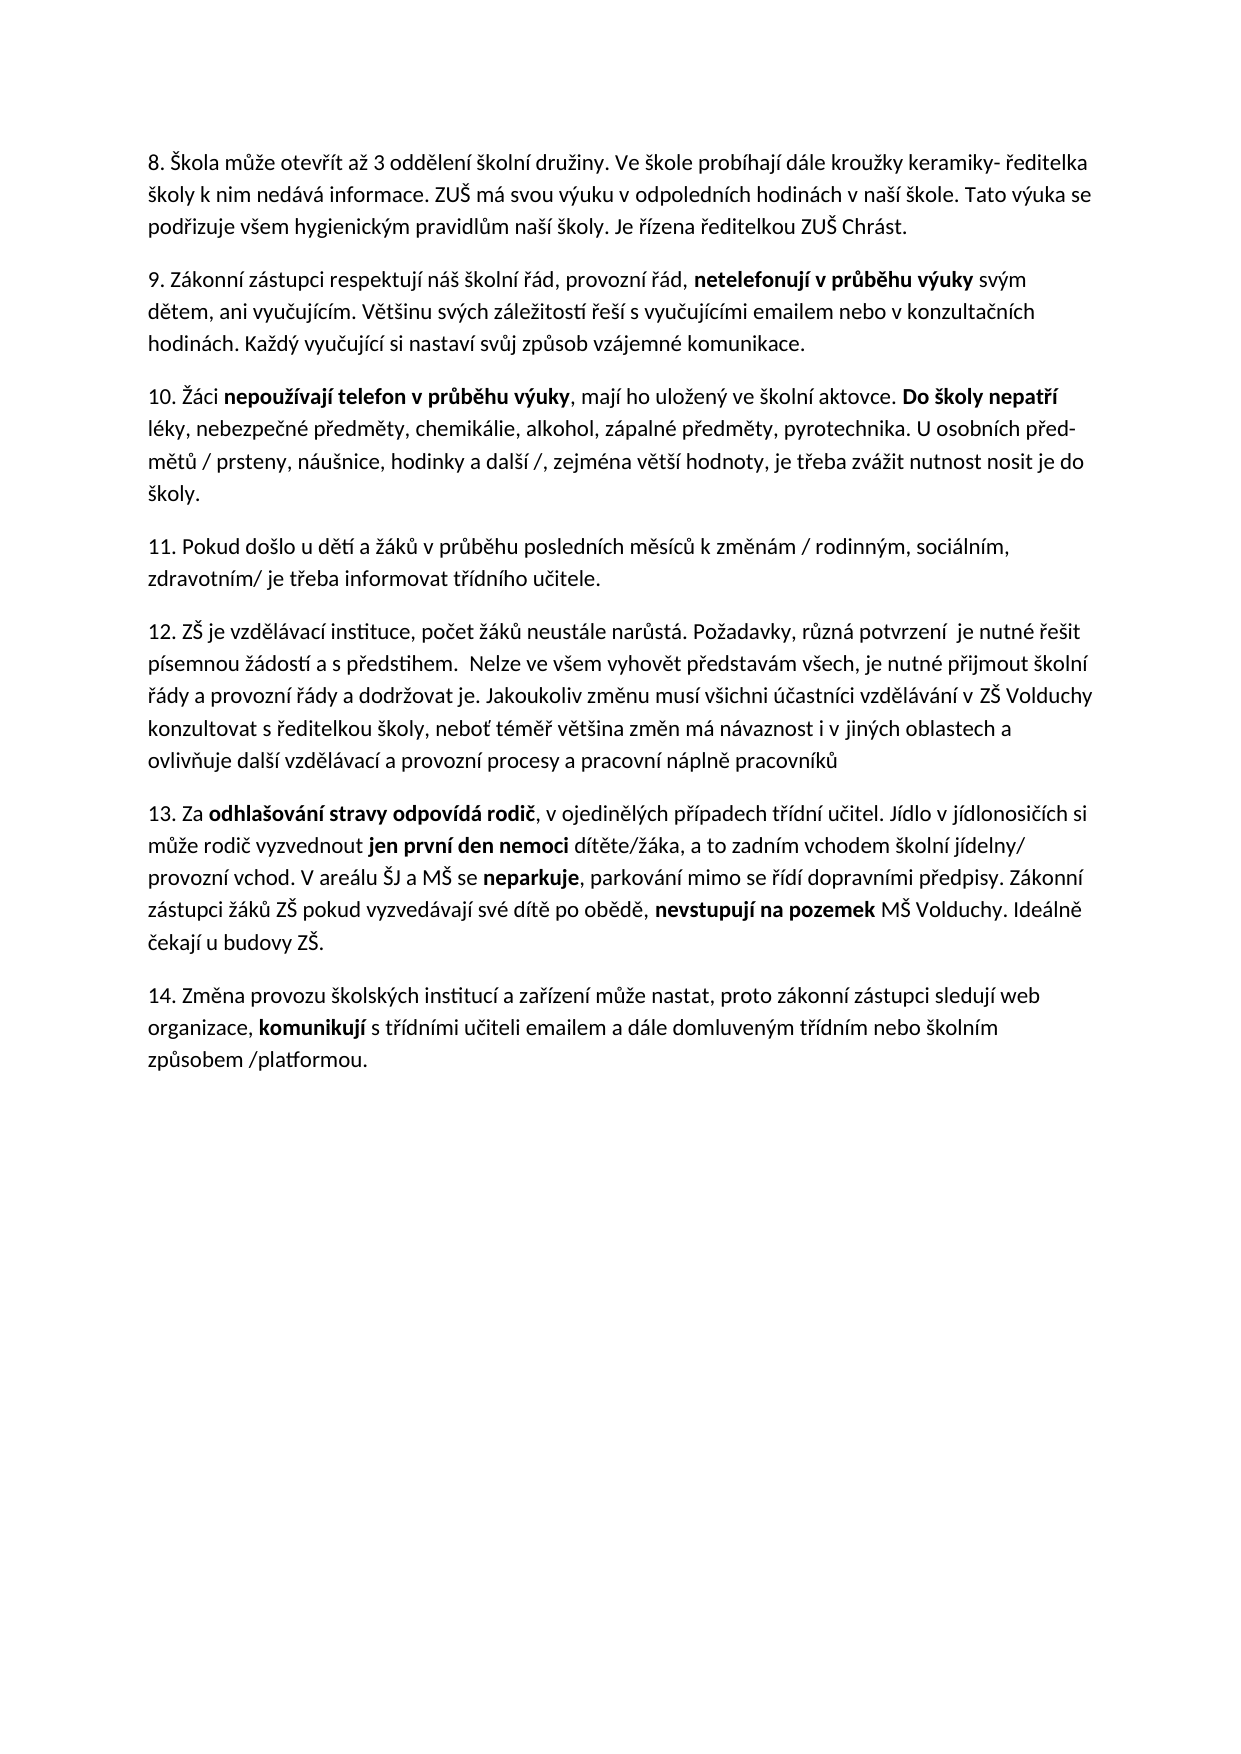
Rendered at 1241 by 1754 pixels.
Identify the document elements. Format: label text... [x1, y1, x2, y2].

text 8. Škola může otevřít až 3 oddělení školní družiny. Ve škole probíhají dále kroužky keramiky- ředitelka školy k nim nedává informace. ZUŠ má svou výuku v odpoledních hodinách v naší škole. Tato výuka se podřizuje všem hygienickým pravidlům naší školy. Je řízena ředitelkou ZUŠ Chrást. [148, 148, 1093, 240]
text 11. Pokud došlo u dětí a žáků v průběhu posledních měsíců k změnám / rodinným, sociálním, zdravotním/ je třeba informovat třídního učitele. [148, 532, 1093, 592]
text 14. Změna provozu školských institucí a zařízení může nastat, proto zákonní zástupci sledují web organizace, komunikují s třídními učiteli emailem a dále domluveným třídním nebo školním způsobem /platformou. [148, 981, 1093, 1073]
text 10. Žáci nepoužívají telefon v průběhu výuky, mají ho uložený ve školní aktovce. Do školy nepatří léky, nebezpečné předměty, chemikálie, alkohol, zápalné předměty, pyrotechnika. U osobních před-mětů / prsteny, náušnice, hodinky a další /, zejména větší hodnoty, je třeba zvážit nutnost nosit je do školy. [148, 382, 1093, 507]
text 13. Za odhlašování stravy odpovídá rodič, v ojedinělých případech třídní učitel. Jídlo v jídlonosičích si může rodič vyzvednout jen první den nemoci dítěte/žáka, a to zadním vchodem školní jídelny/ provozní vchod. V areálu ŠJ a MŠ se neparkuje, parkování mimo se řídí dopravními předpisy. Zákonní zástupci žáků ZŠ pokud vyzvedávají své dítě po obědě, nevstupují na pozemek MŠ Volduchy. Ideálně čekají u budovy ZŠ. [148, 799, 1093, 956]
text 12. ZŠ je vzdělávací instituce, počet žáků neustále narůstá. Požadavky, různá potvrzení je nutné řešit písemnou žádostí a s předstihem. Nelze ve všem vyhovět představám všech, je nutné přijmout školní řády a provozní řády a dodržovat je. Jakoukoliv změnu musí všichni účastníci vzdělávání v ZŠ Volduchy konzultovat s ředitelkou školy, neboť téměř většina změn má návaznost i v jiných oblastech a ovlivňuje další vzdělávací a provozní procesy a pracovní náplně pracovníků [148, 617, 1093, 774]
text 9. Zákonní zástupci respektují náš školní řád, provozní řád, netelefonují v průběhu výuky svým dětem, ani vyučujícím. Většinu svých záležitostí řeší s vyučujícími emailem nebo v konzultačních hodinách. Každý vyučující si nastaví svůj způsob vzájemné komunikace. [148, 265, 1093, 357]
